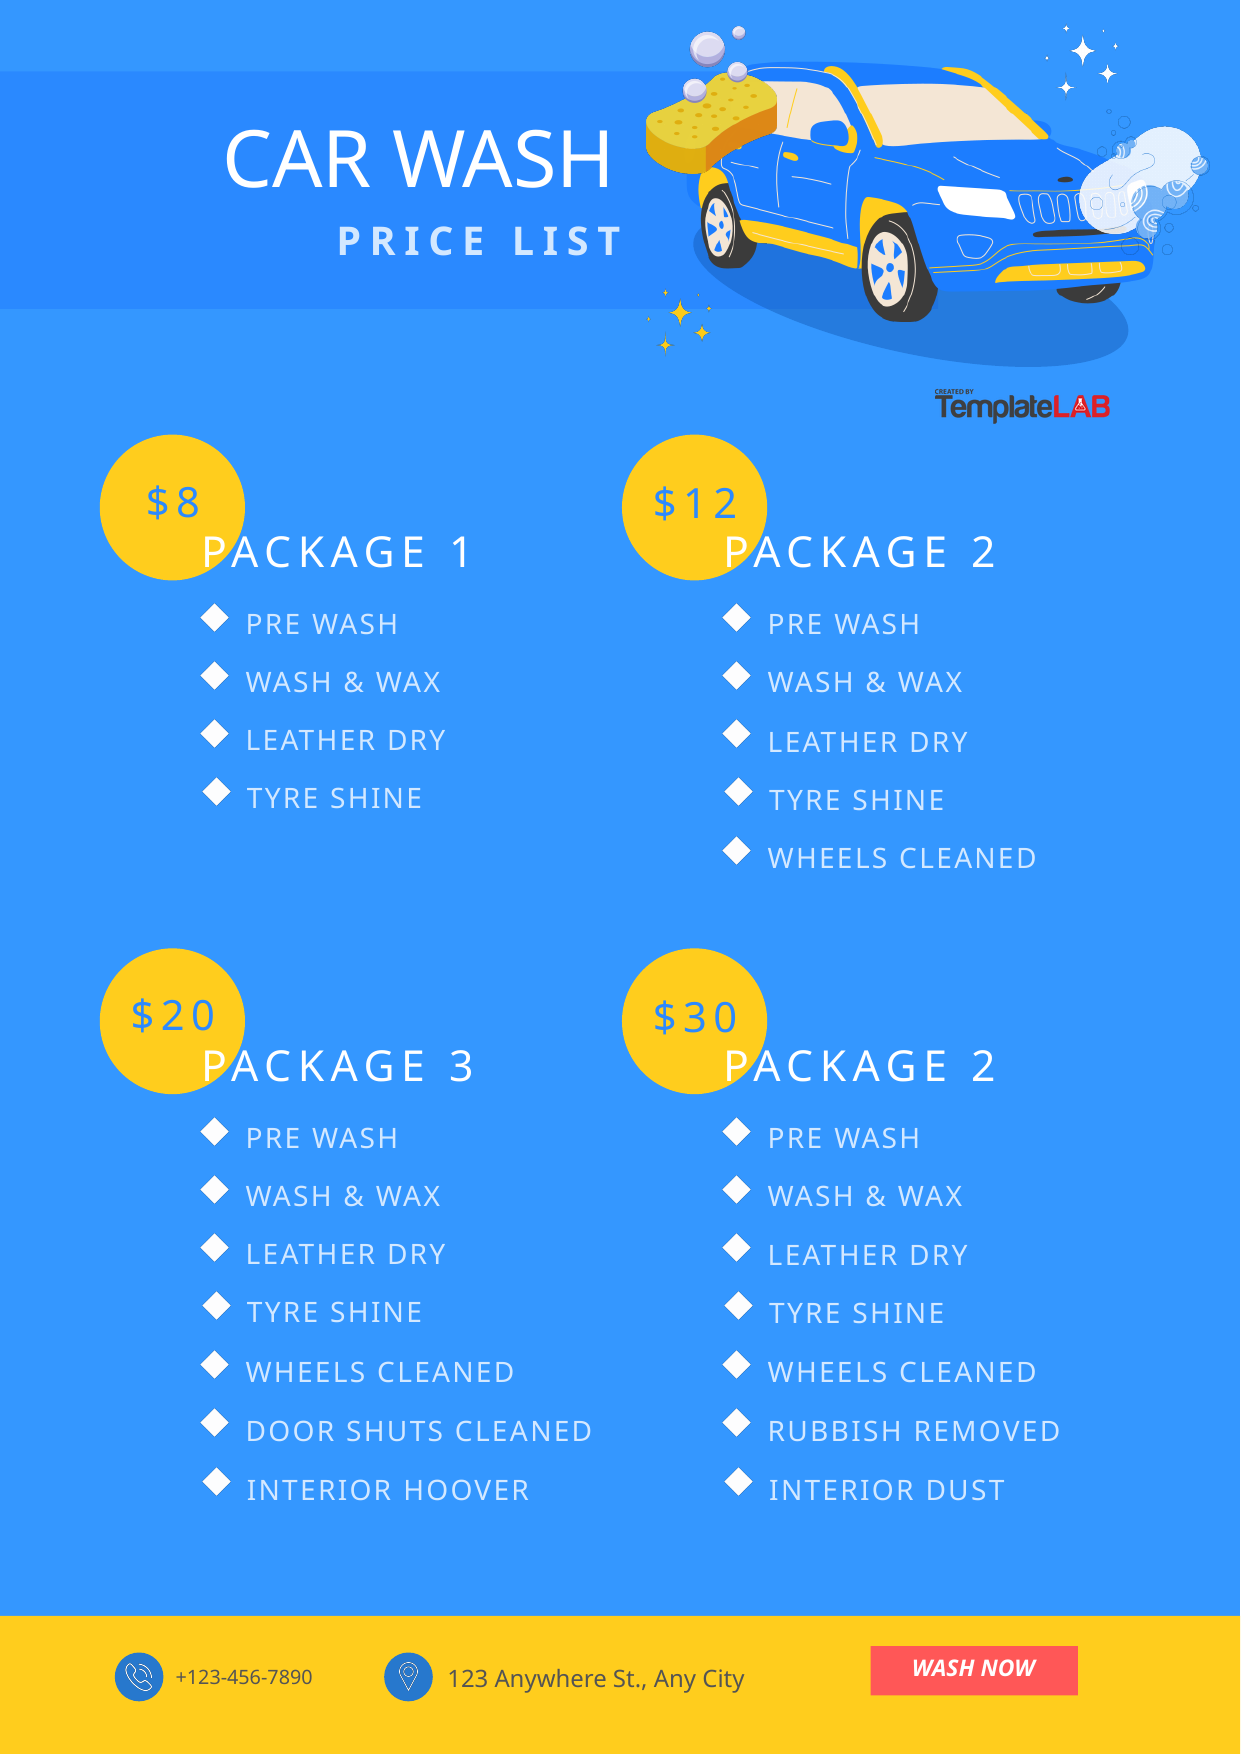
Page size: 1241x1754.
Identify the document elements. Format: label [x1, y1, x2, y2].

picture [200, 719, 229, 748]
picture [724, 1467, 753, 1496]
picture [722, 603, 751, 632]
picture [200, 1233, 229, 1262]
picture [202, 1291, 231, 1320]
picture [722, 836, 751, 865]
picture [200, 661, 229, 690]
picture [202, 1467, 231, 1496]
picture [646, 23, 1210, 357]
picture [200, 1117, 229, 1146]
picture [200, 1350, 229, 1379]
picture [722, 1175, 751, 1204]
picture [722, 1117, 751, 1146]
picture [724, 1291, 753, 1320]
picture [935, 387, 1110, 425]
picture [722, 1350, 751, 1379]
picture [202, 777, 231, 806]
picture [125, 1662, 153, 1691]
picture [722, 1233, 751, 1262]
picture [722, 1408, 751, 1437]
picture [200, 1408, 229, 1437]
picture [722, 661, 751, 690]
picture [724, 777, 753, 806]
picture [722, 719, 751, 748]
picture [200, 603, 229, 632]
picture [200, 1175, 229, 1204]
picture [399, 1662, 418, 1691]
